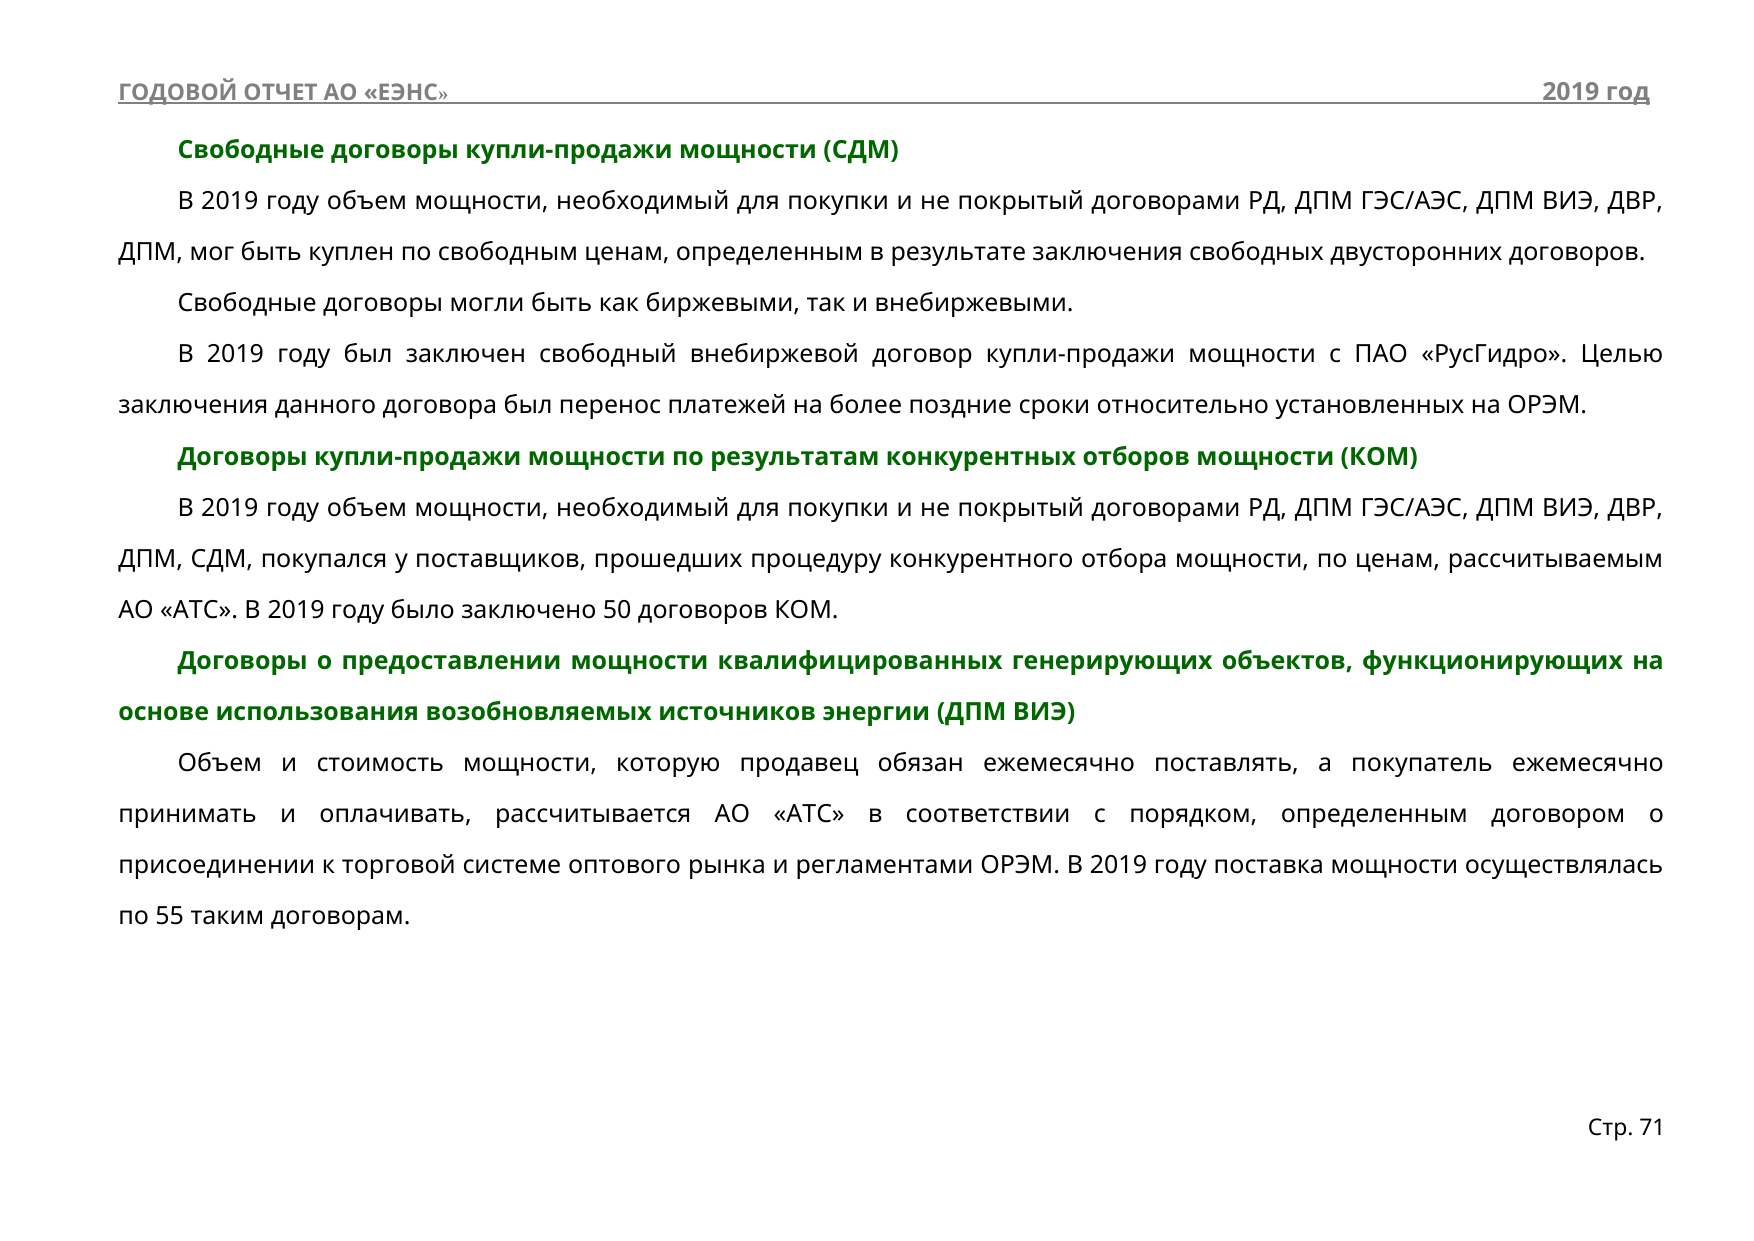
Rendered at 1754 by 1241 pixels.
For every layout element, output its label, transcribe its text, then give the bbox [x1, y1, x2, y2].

text В 2019 году объем мощности, необходимый для покупки и не покрытый договорами РД, ДПМ ГЭС/АЭС, ДПМ ВИЭ, ДВР, ДПМ, СДМ, покупался у поставщиков, прошедших процедуру конкурентного отбора мощности, по ценам, рассчитываемым АО «АТС». В 2019 году было заключено 50 договоров КОМ. [118, 489, 1665, 625]
text В 2019 году объем мощности, необходимый для покупки и не покрытый договорами РД, ДПМ ГЭС/АЭС, ДПМ ВИЭ, ДВР, ДПМ, мог быть куплен по свободным ценам, определенным в результате заключения свободных двусторонних договоров. [118, 183, 1665, 268]
text Свободные договоры могли быть как биржевыми, так и внебиржевыми. [118, 285, 1665, 319]
text Свободные договоры купли-продажи мощности (СДМ) [118, 132, 1665, 166]
text Объем и стоимость мощности, которую продавец обязан ежемесячно поставлять, а покупатель ежемесячно принимать и оплачивать, рассчитывается АО «АТС» в соответствии с порядком, определенным договором о присоединении к торговой системе оптового рынка и регламентами ОРЭМ. В 2019 году поставка мощности осуществлялась по 55 таким договорам. [118, 744, 1665, 932]
text В 2019 году был заключен свободный внебиржевой договор купли-продажи мощности с ПАО «РусГидро». Целью заключения данного договора был перенос платежей на более поздние сроки относительно установленных на ОРЭМ. [118, 336, 1665, 421]
text Договоры о предоставлении мощности квалифицированных генерирующих объектов, функционирующих на основе использования возобновляемых источников энергии (ДПМ ВИЭ) [118, 642, 1665, 727]
text Договоры купли-продажи мощности по результатам конкурентных отборов мощности (КОМ) [118, 438, 1665, 472]
